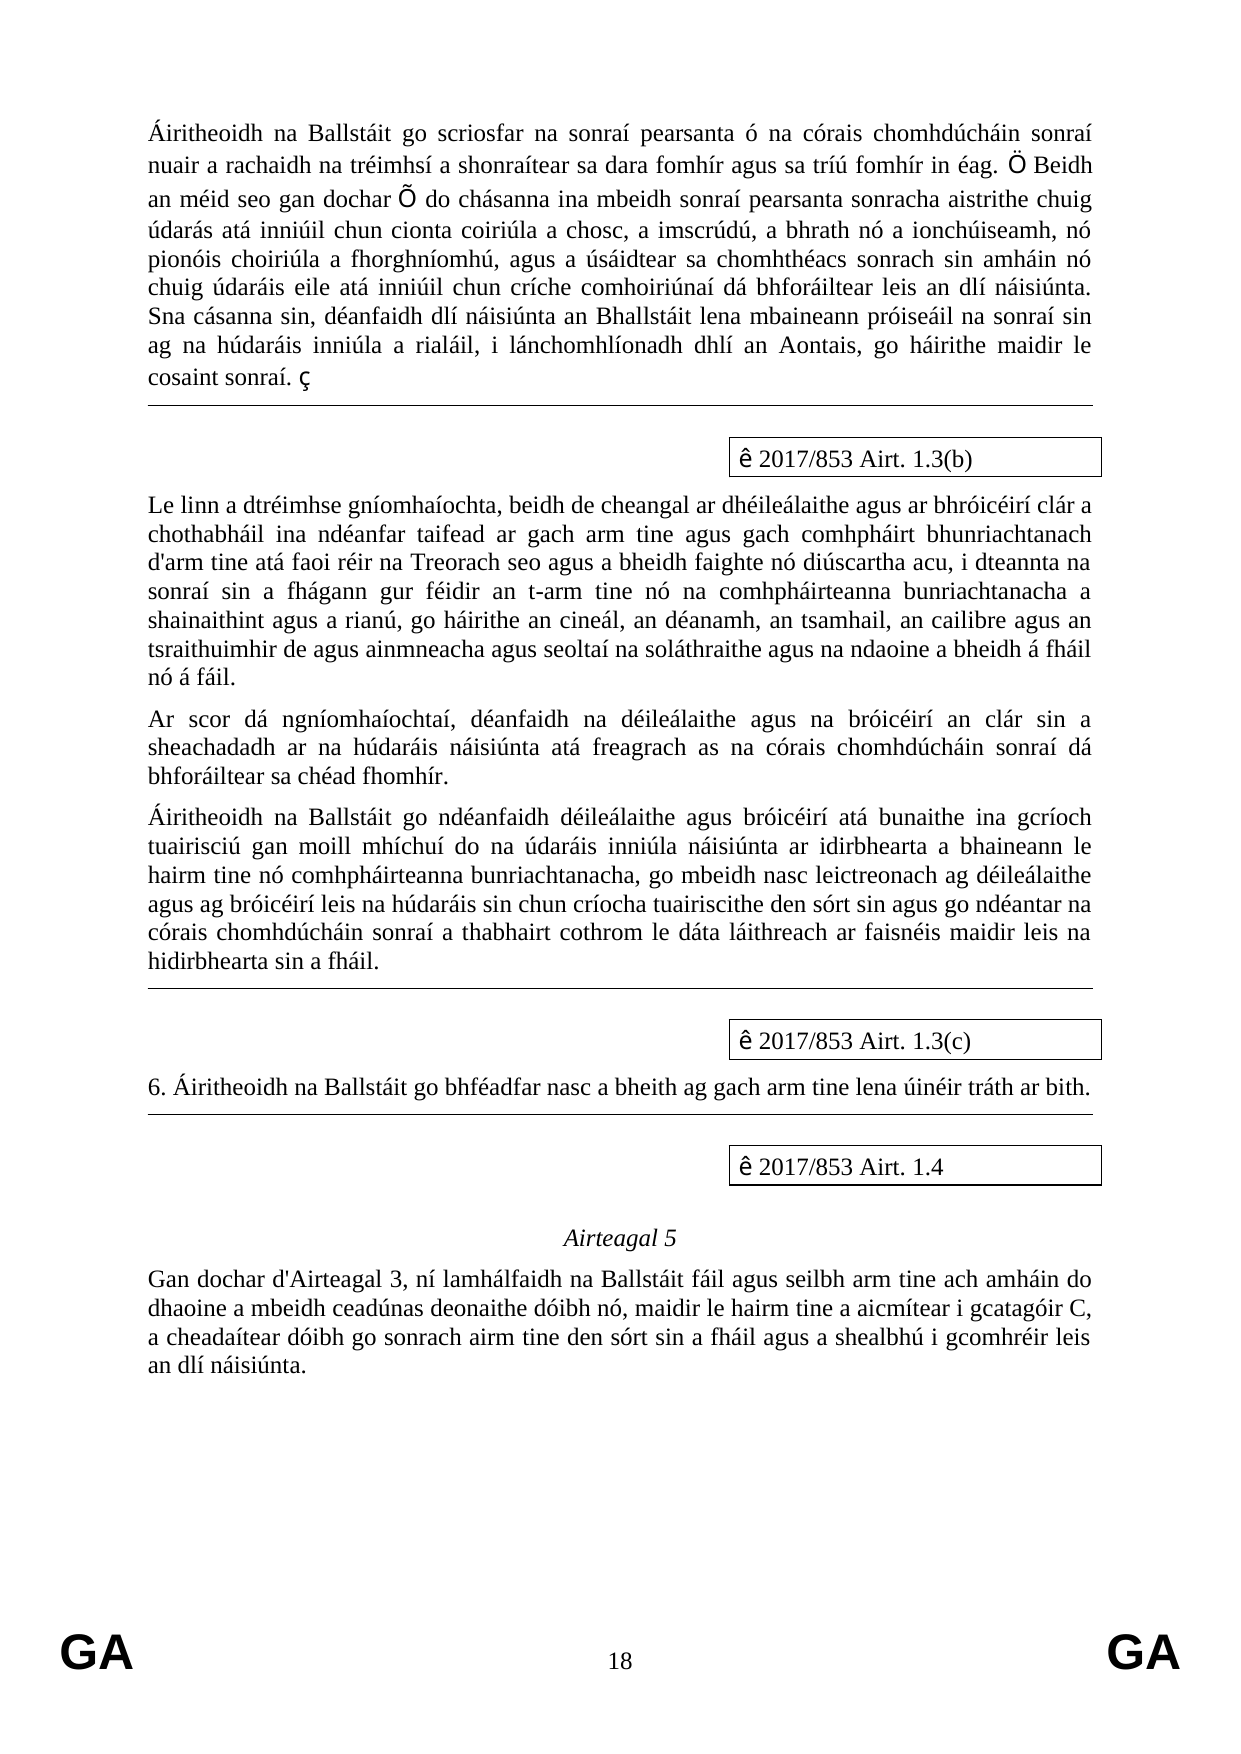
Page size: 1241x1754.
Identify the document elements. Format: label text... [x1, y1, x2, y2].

text 6. Áiritheoidh na Ballstáit go bhféadfar nasc a bheith ag gach arm tine lena úinéir tráth ar bith. [148, 1072, 1093, 1101]
text Gan dochar d'Airteagal 3, ní lamhálfaidh na Ballstáit fáil agus seilbh arm tine ach amháin do dhaoine a mbeidh ceadúnas deonaithe dóibh nó, maidir le hairm tine a aicmítear i gcatagóir C, a cheadaítear dóibh go sonrach airm tine den sórt sin a fháil agus a shealbhú i gcomhréir leis an dlí náisiúnta. [148, 1264, 1093, 1379]
text Airteagal 5 [148, 1223, 1093, 1252]
text Áiritheoidh na Ballstáit go scriosfar na sonraí pearsanta ó na córais chomhdúcháin sonraí nuair a rachaidh na tréimhsí a shonraítear sa dara fomhír agus sa tríú fomhír in éag. Ö Beidh an méid seo gan dochar Õ do chásanna ina mbeidh sonraí pearsanta sonracha aistrithe chuig údarás atá inniúil chun cionta coiriúla a chosc, a imscrúdú, a bhrath nó a ionchúiseamh, nó pionóis choiriúla a fhorghníomhú, agus a úsáidtear sa chomhthéacs sonrach sin amháin nó chuig údaráis eile atá inniúil chun críche comhoiriúnaí dá bhforáiltear leis an dlí náisiúnta. Sna cásanna sin, déanfaidh dlí náisiúnta an Bhallstáit lena mbaineann próiseáil na sonraí sin ag na húdaráis inniúla a rialáil, i lánchomhlíonadh dhlí an Aontais, go háirithe maidir le cosaint sonraí. ç [148, 118, 1093, 393]
text Le linn a dtréimhse gníomhaíochta, beidh de cheangal ar dhéileálaithe agus ar bhróicéirí clár a chothabháil ina ndéanfar taifead ar gach arm tine agus gach comhpháirt bhunriachtanach d'arm tine atá faoi réir na Treorach seo agus a bheidh faighte nó diúscartha acu, i dteannta na sonraí sin a fhágann gur féidir an t-arm tine nó na comhpháirteanna bunriachtanacha a shainaithint agus a rianú, go háirithe an cineál, an déanamh, an tsamhail, an cailibre agus an tsraithuimhir de agus ainmneacha agus seoltaí na soláthraithe agus na ndaoine a bheidh á fháil nó á fáil. [148, 490, 1093, 691]
text ê 2017/853 Airt. 1.4 [730, 1146, 1101, 1184]
text ê 2017/853 Airt. 1.3(b) [730, 438, 1101, 476]
text Ar scor dá ngníomhaíochtaí, déanfaidh na déileálaithe agus na bróicéirí an clár sin a sheachadadh ar na húdaráis náisiúnta atá freagrach as na córais chomhdúcháin sonraí dá bhforáiltear sa chéad fhomhír. [148, 704, 1093, 790]
text ê 2017/853 Airt. 1.3(c) [730, 1020, 1101, 1059]
text Áiritheoidh na Ballstáit go ndéanfaidh déileálaithe agus bróicéirí atá bunaithe ina gcríoch tuairisciú gan moill mhíchuí do na údaráis inniúla náisiúnta ar idirbhearta a bhaineann le hairm tine nó comhpháirteanna bunriachtanacha, go mbeidh nasc leictreonach ag déileálaithe agus ag bróicéirí leis na húdaráis sin chun críocha tuairiscithe den sórt sin agus go ndéantar na córais chomhdúcháin sonraí a thabhairt cothrom le dáta láithreach ar faisnéis maidir leis na hidirbhearta sin a fháil. [148, 802, 1093, 975]
